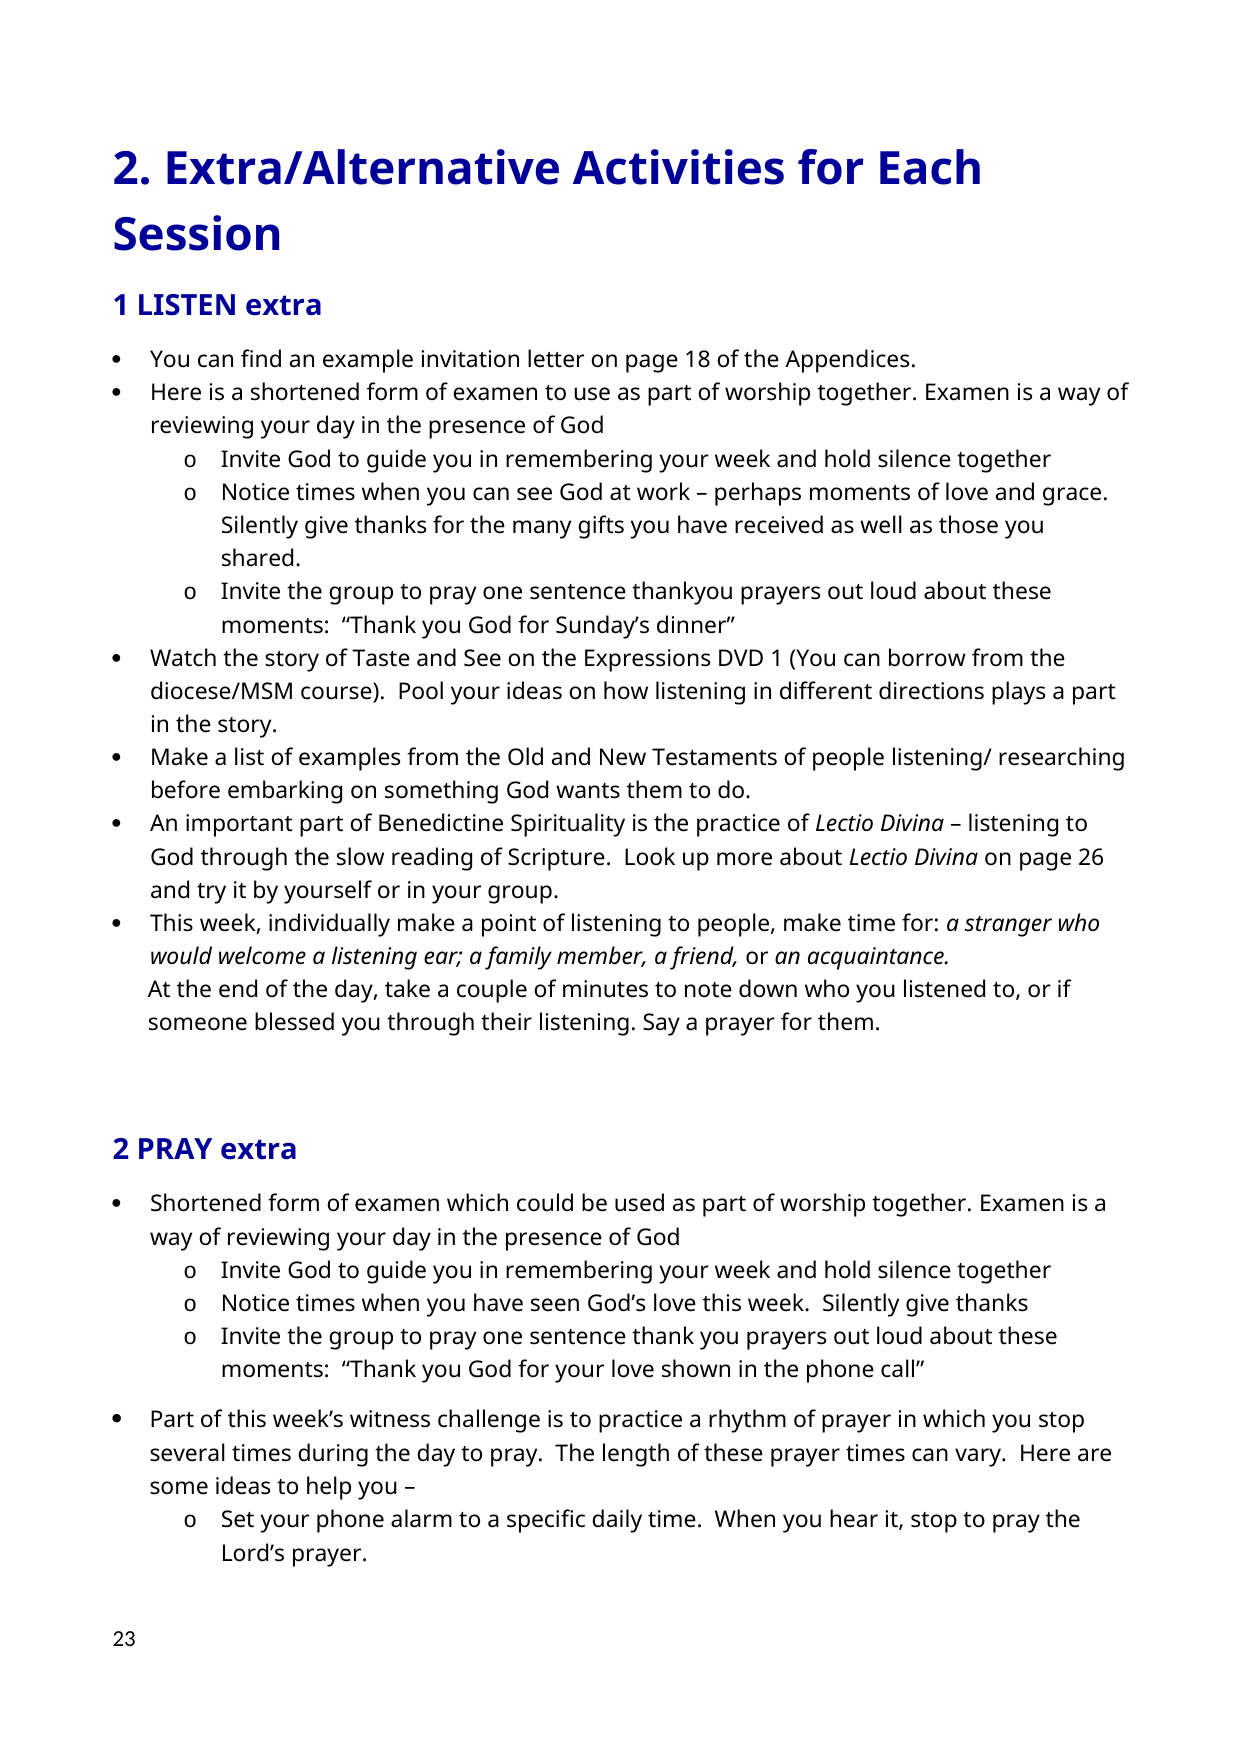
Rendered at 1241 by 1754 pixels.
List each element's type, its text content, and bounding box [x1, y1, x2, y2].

list An important part of Benedictine Spirituality is the practice of Lectio Divina – listening to God through the slow reading of Scripture. Look up more about Lectio Divina on page 26 and try it by yourself or in your group. [112, 807, 1128, 905]
list Invite God to guide you in remembering your week and hold silence together [183, 1254, 1128, 1285]
list Here is a shortened form of examen to use as part of worship together. Examen is a way of reviewing your day in the presence of God [112, 376, 1128, 441]
list This week, individually make a point of listening to people, make time for: a stranger who would welcome a listening ear; a family member, a friend, or an acquaintance. [112, 907, 1128, 971]
list Part of this week’s witness challenge is to practice a rhythm of prayer in which you stop several times during the day to pray. The length of these prayer times can vary. Here are some ideas to help you – [112, 1403, 1128, 1501]
list Set your phone alarm to a specific daily time. When you hear it, stop to pray the Lord’s prayer. [183, 1503, 1128, 1568]
text 1 LISTEN extra [112, 284, 1128, 324]
list Invite God to guide you in remembering your week and hold silence together [183, 443, 1128, 474]
list At the end of the day, take a couple of minutes to note down who you listened to, or if someone blessed you through their listening. Say a prayer for them. [148, 973, 1128, 1037]
text 2. Extra/Alternative Activities for Each Session [112, 136, 1128, 264]
list Make a list of examples from the Old and New Testaments of people listening/ researching before embarking on something God wants them to do. [112, 741, 1128, 805]
list Notice times when you have seen God’s love this week. Silently give thanks [183, 1287, 1128, 1318]
list You can find an example invitation letter on page 18 of the Appendices. [112, 343, 1128, 374]
list Invite the group to pray one sentence thankyou prayers out loud about these moments: “Thank you God for Sunday’s dinner” [183, 575, 1128, 640]
list Invite the group to pray one sentence thank you prayers out loud about these moments: “Thank you God for your love shown in the phone call” [183, 1320, 1128, 1384]
list Shortened form of examen which could be used as part of worship together. Examen is a way of reviewing your day in the presence of God [112, 1187, 1128, 1252]
text 2 PRAY extra [112, 1128, 1128, 1168]
list Watch the story of Taste and See on the Expressions DVD 1 (You can borrow from the diocese/MSM course). Pool your ideas on how listening in different directions plays a part in the story. [112, 642, 1128, 739]
list Notice times when you can see God at work – perhaps moments of love and grace. Silently give thanks for the many gifts you have received as well as those you shared. [183, 476, 1128, 573]
